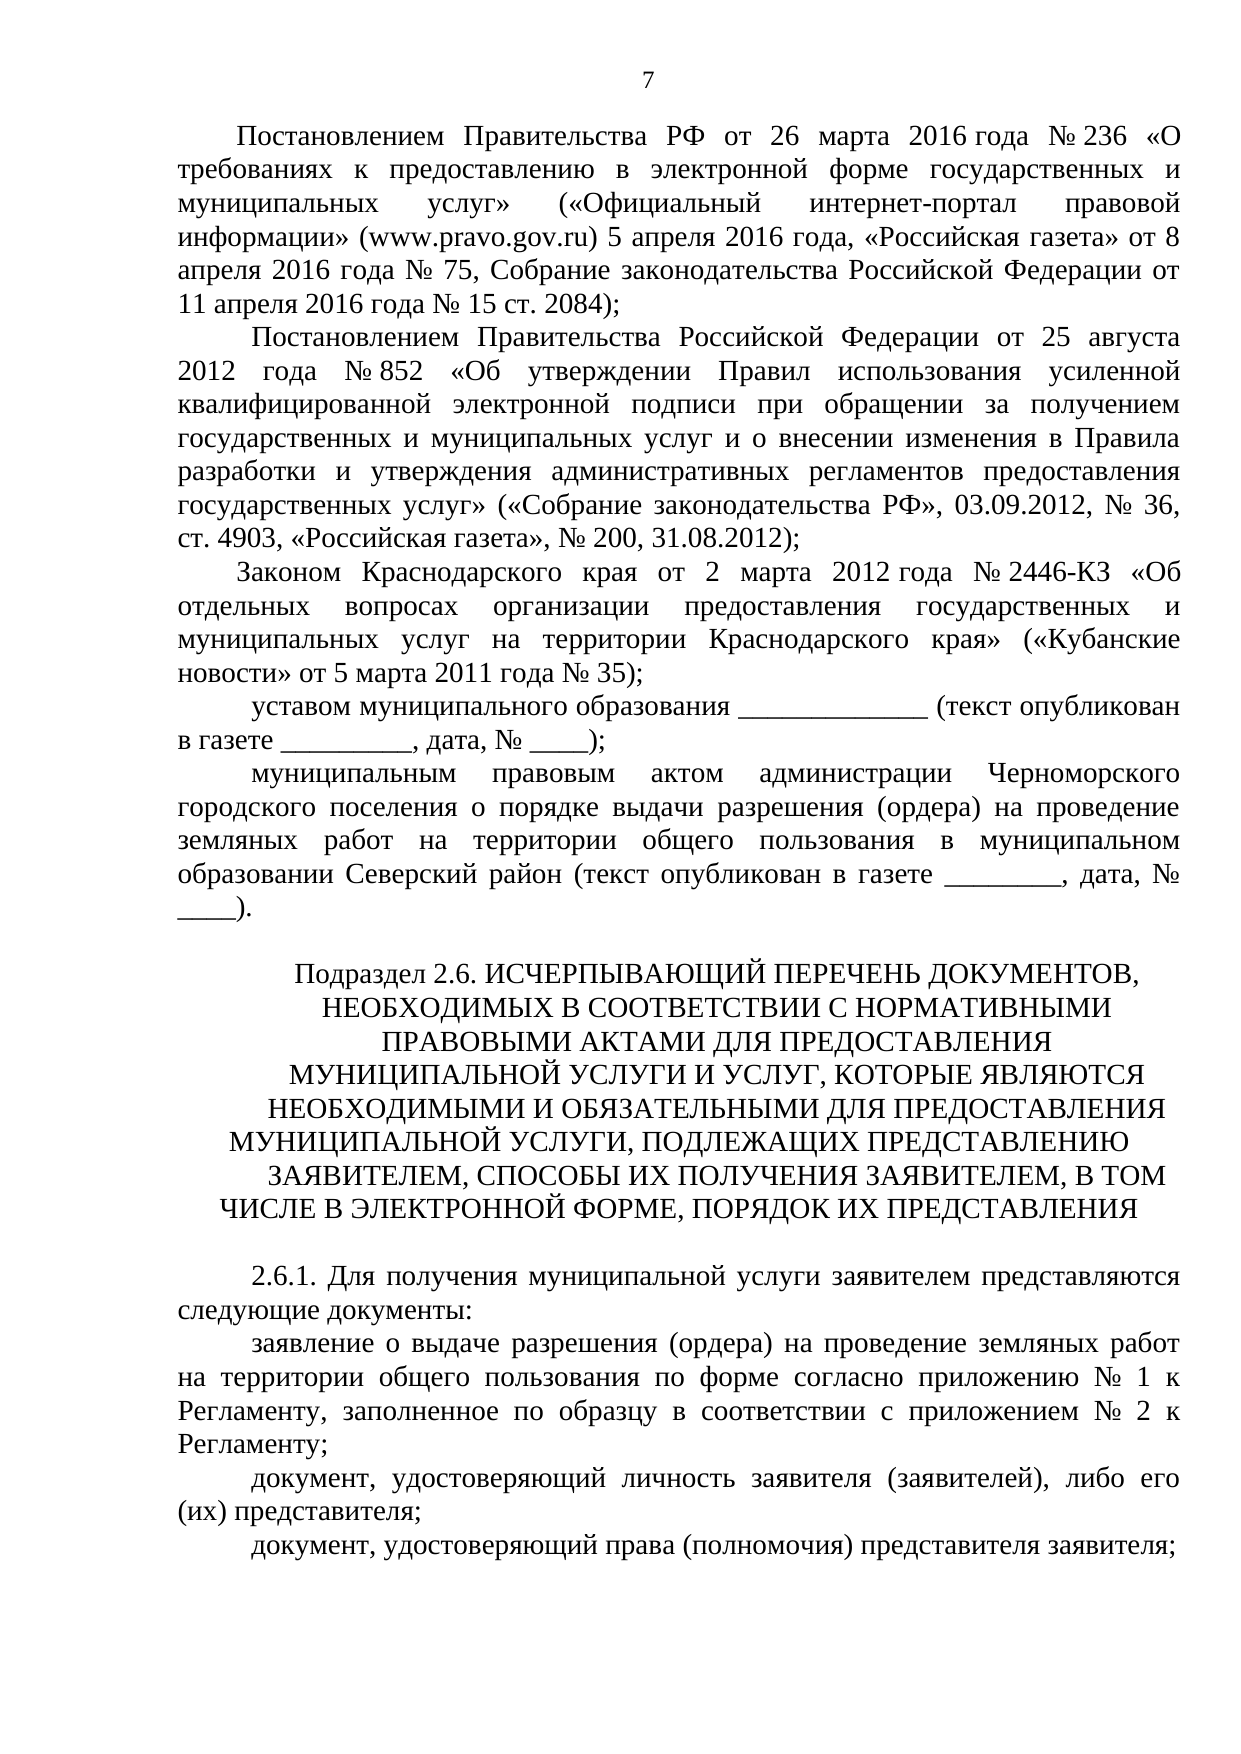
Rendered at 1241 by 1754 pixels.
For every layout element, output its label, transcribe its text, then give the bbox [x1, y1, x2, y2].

text Подраздел 2.6. ИСЧЕРПЫВАЮЩИЙ ПЕРЕЧЕНЬ ДОКУМЕНТОВ, [177, 957, 1181, 990]
text НЕОБХОДИМЫМИ И ОБЯЗАТЕЛЬНЫМИ ДЛЯ ПРЕДОСТАВЛЕНИЯ МУНИЦИПАЛЬНОЙ УСЛУГИ, ПОДЛЕЖАЩИХ ПРЕДСТАВЛЕНИЮ [177, 1091, 1181, 1158]
text 2.6.1. Для получения муниципальной услуги заявителем представляются следующие документы: [177, 1258, 1181, 1326]
text документ, удостоверяющий права (полномочия) представителя заявителя; [177, 1527, 1181, 1560]
text Законом Краснодарского края от 2 марта 2012 года № 2446-КЗ «Об отдельных вопросах организации предоставления государственных и муниципальных услуг на территории Краснодарского края» («Кубанские новости» от 5 марта 2011 года № 35); [177, 554, 1181, 688]
text уставом муниципального образования _____________ (текст опубликован в газете _________, дата, № ____); [177, 688, 1181, 755]
text документ, удостоверяющий личность заявителя (заявителей), либо его (их) представителя; [177, 1460, 1181, 1527]
text заявление о выдаче разрешения (ордера) на проведение земляных работ на территории общего пользования по форме согласно приложению № 1 к Регламенту, заполненное по образцу в соответствии с приложением № 2 к Регламенту; [177, 1326, 1181, 1460]
text ПРАВОВЫМИ АКТАМИ ДЛЯ ПРЕДОСТАВЛЕНИЯ [177, 1024, 1181, 1057]
text муниципальным правовым актом администрации Черноморского городского поселения о порядке выдачи разрешения (ордера) на проведение земляных работ на территории общего пользования в муниципальном образовании Северский район (текст опубликован в газете ________, дата, № ____). [177, 755, 1181, 923]
text ЗАЯВИТЕЛЕМ, СПОСОБЫ ИХ ПОЛУЧЕНИЯ ЗАЯВИТЕЛЕМ, В ТОМ ЧИСЛЕ В ЭЛЕКТРОННОЙ ФОРМЕ, ПОРЯДОК ИХ ПРЕДСТАВЛЕНИЯ [177, 1158, 1181, 1225]
text Постановлением Правительства Российской Федерации от 25 августа 2012 года № 852 «Об утверждении Правил использования усиленной квалифицированной электронной подписи при обращении за получением государственных и муниципальных услуг и о внесении изменения в Правила разработки и утверждения административных регламентов предоставления государственных услуг» («Собрание законодательства РФ», 03.09.2012, № 36, ст. 4903, «Российская газета», № 200, 31.08.2012); [177, 319, 1181, 554]
text Постановлением Правительства РФ от 26 марта 2016 года № 236 «О требованиях к предоставлению в электронной форме государственных и муниципальных услуг» («Официальный интернет-портал правовой информации» (www.pravo.gov.ru) 5 апреля 2016 года, «Российская газета» от 8 апреля 2016 года № 75, Собрание законодательства Российской Федерации от 11 апреля 2016 года № 15 ст. 2084); [177, 118, 1181, 319]
text МУНИЦИПАЛЬНОЙ УСЛУГИ И УСЛУГ, КОТОРЫЕ ЯВЛЯЮТСЯ [177, 1057, 1181, 1091]
text НЕОБХОДИМЫХ В СООТВЕТСТВИИ С НОРМАТИВНЫМИ [177, 990, 1181, 1024]
